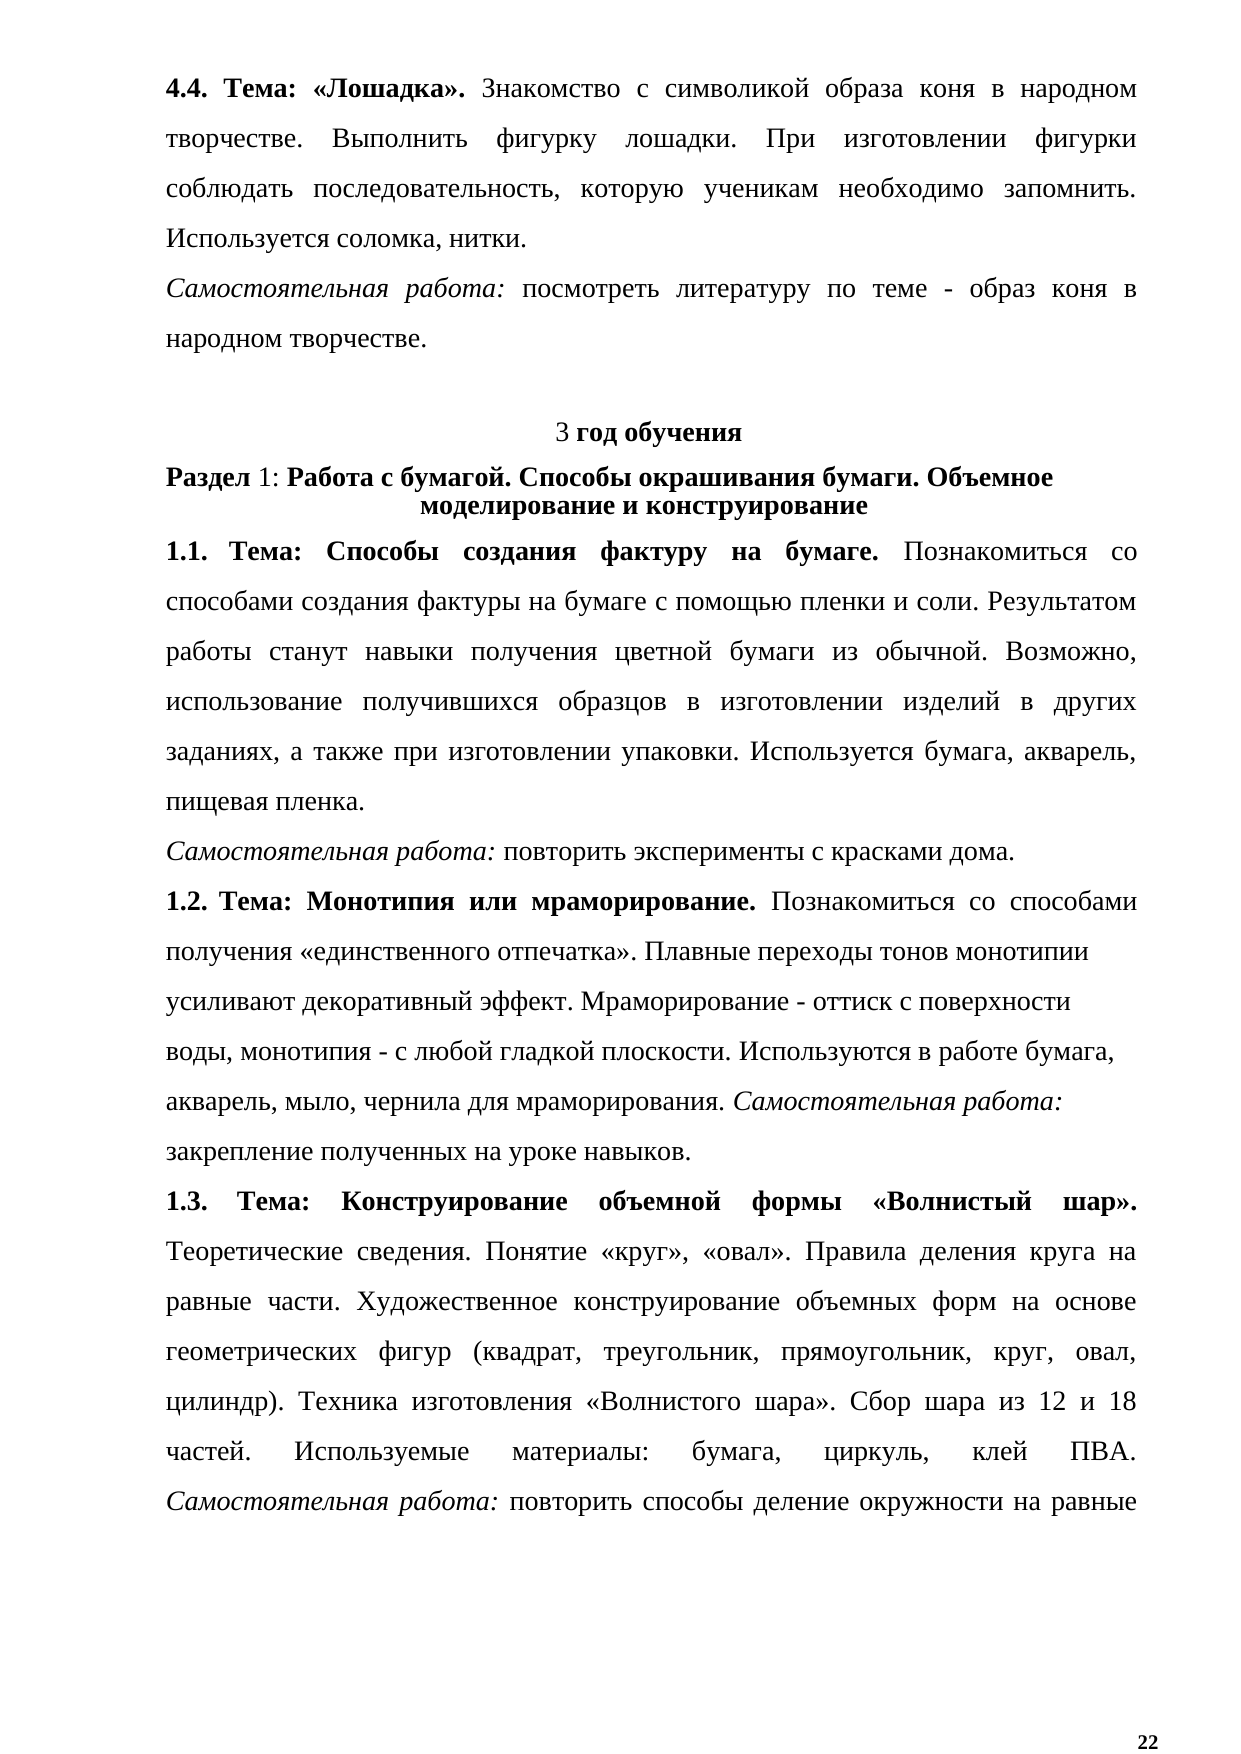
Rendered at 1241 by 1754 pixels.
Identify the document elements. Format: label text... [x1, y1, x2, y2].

list Тема: Монотипия или мраморирование. Познакомиться со способами получения «единственного отпечатка». Плавные переходы тонов монотипии [166, 870, 1138, 970]
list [166, 1170, 1138, 1520]
text Самостоятельная работа: повторить эксперименты с красками дома. [166, 820, 1140, 870]
text 3 год обучения [555, 418, 1140, 447]
list Тема: «Лошадка». Знакомство с символикой образа коня в народном творчестве. Выполнить фигурку лошадки. При изготовлении фигурки соблюдать последовательность, которую ученикам необходимо запомнить. Используется соломка, нитки. [166, 57, 1138, 257]
list Тема: Способы создания фактуру на бумаге. Познакомиться со способами создания фактуры на бумаге с помощью пленки и соли. Результатом работы станут навыки получения цветной бумаги из обычной. Возможно, использование получившихся образцов в изготовлении изделий в других заданиях, а также при изготовлении упаковки. Используется бумага, акварель, пищевая пленка. [166, 520, 1138, 820]
text моделирование и конструирование [420, 492, 1140, 520]
text Раздел 1: Работа с бумагой. Способы окрашивания бумаги. Объемное [166, 464, 1140, 492]
text Самостоятельная работа: посмотреть литературу по теме - образ коня в народном творчестве. [166, 257, 1138, 357]
text усиливают декоративный эффект. Мраморирование - оттиск с поверхности воды, монотипия - с любой гладкой плоскости. Используются в работе бумага, акварель, мыло, чернила для мраморирования. Самостоятельная работа: закрепление полученных на уроке навыков. [166, 970, 1138, 1170]
